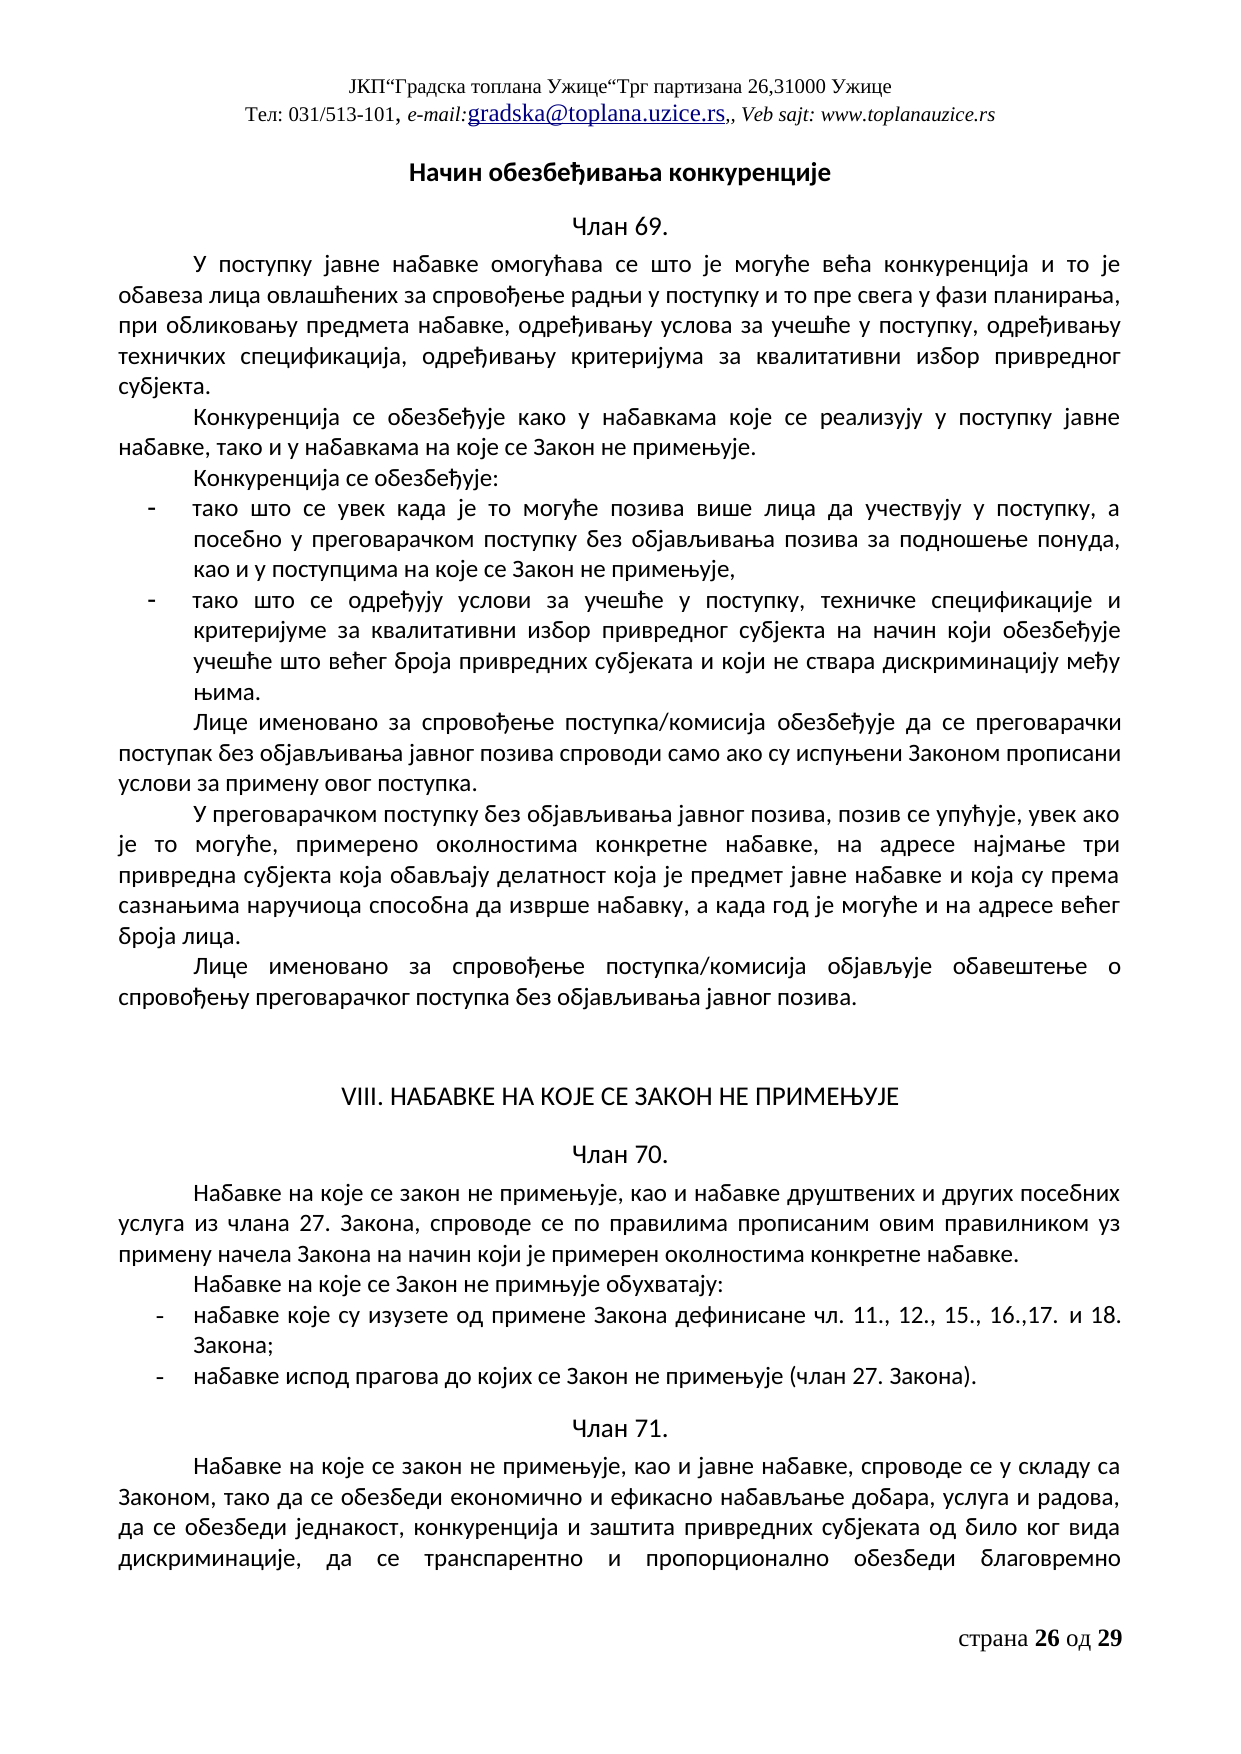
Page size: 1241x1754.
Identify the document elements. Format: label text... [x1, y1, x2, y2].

text Члан 70. [118, 1137, 1122, 1171]
list набавке које су изузете од примене Закона дефинисане чл. 11., 12., 15., 16.,17. и 18. Закона; [156, 1299, 1122, 1360]
text Набавке на које се закон не примењује, као и набавке друштвених и других посебних услуга из члана 27. Закона, спроводе се по правилима прописаним овим правилником уз примену начела Закона на начин који је примерен околностима конкретне набавке. [118, 1177, 1122, 1268]
text Конкуренција се обезбеђује: [118, 462, 1122, 493]
text Лице именовано за спровођење поступка/комисија обезбеђује да се преговарачки поступак без објављивања јавног позива спроводи само ако су испуњени Законом прописани услови за примену овог поступка. [118, 706, 1122, 798]
text У поступку јавне набавке омогућава се што је могуће већа конкуренција и то је обавеза лица овлашћених за спровођење радњи у поступку и то пре свега у фази планирања, при обликовању предмета набавке, одређивању услова за учешће у поступку, одређивању техничких спецификација, одређивању критеријума за квалитативни избор привредног субјекта. [118, 248, 1122, 401]
text Члан 71. [118, 1411, 1122, 1444]
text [118, 1451, 1122, 1573]
text Начин обезбеђивања конкуренције [118, 155, 1122, 188]
text VIII. НАБАВКЕ НА КОЈЕ СЕ ЗАКОН НЕ ПРИМЕЊУЈЕ [118, 1079, 1122, 1112]
list тако што се одређују услови за учешће у поступку, техничке спецификације и критеријуме за квалитативни избор привредног субјекта на начин који обезбеђује учешће што већег броја привредних субјеката и који не ствара дискриминацију међу њима. [156, 584, 1122, 706]
text Набавке на које се Закон не примњује обухватају: [118, 1268, 1122, 1299]
list тако што се увек када је то могуће позива више лица да учествују у поступку, а посебно у преговарачком поступку без објављивања позива за подношење понуда, као и у поступцима на које се Закон не примењује, [156, 493, 1122, 584]
text Члан 69. [118, 209, 1122, 242]
text У преговарачком поступку без објављивања јавног позива, позив се упућује, увек ако је то могуће, примерено околностима конкретне набавке, на адресе најмање три привредна субјекта која обављају делатност која је предмет јавне набавке и која су према сазнањима наручиоца способна да изврше набавку, а када год је могуће и на адресе већег броја лица. [118, 798, 1122, 950]
text Лице именовано за спровођење поступка/комисија објављује обавештење о спровођењу преговарачког поступка без објављивања јавног позива. [118, 950, 1122, 1011]
list набавке испод прагова до којих се Закон не примењује (члан 27. Закона). [156, 1360, 1122, 1390]
text Конкуренција се обезбеђује како у набавкама које се реализују у поступку јавне набавке, тако и у набавкама на које се Закон не примењује. [118, 401, 1122, 462]
